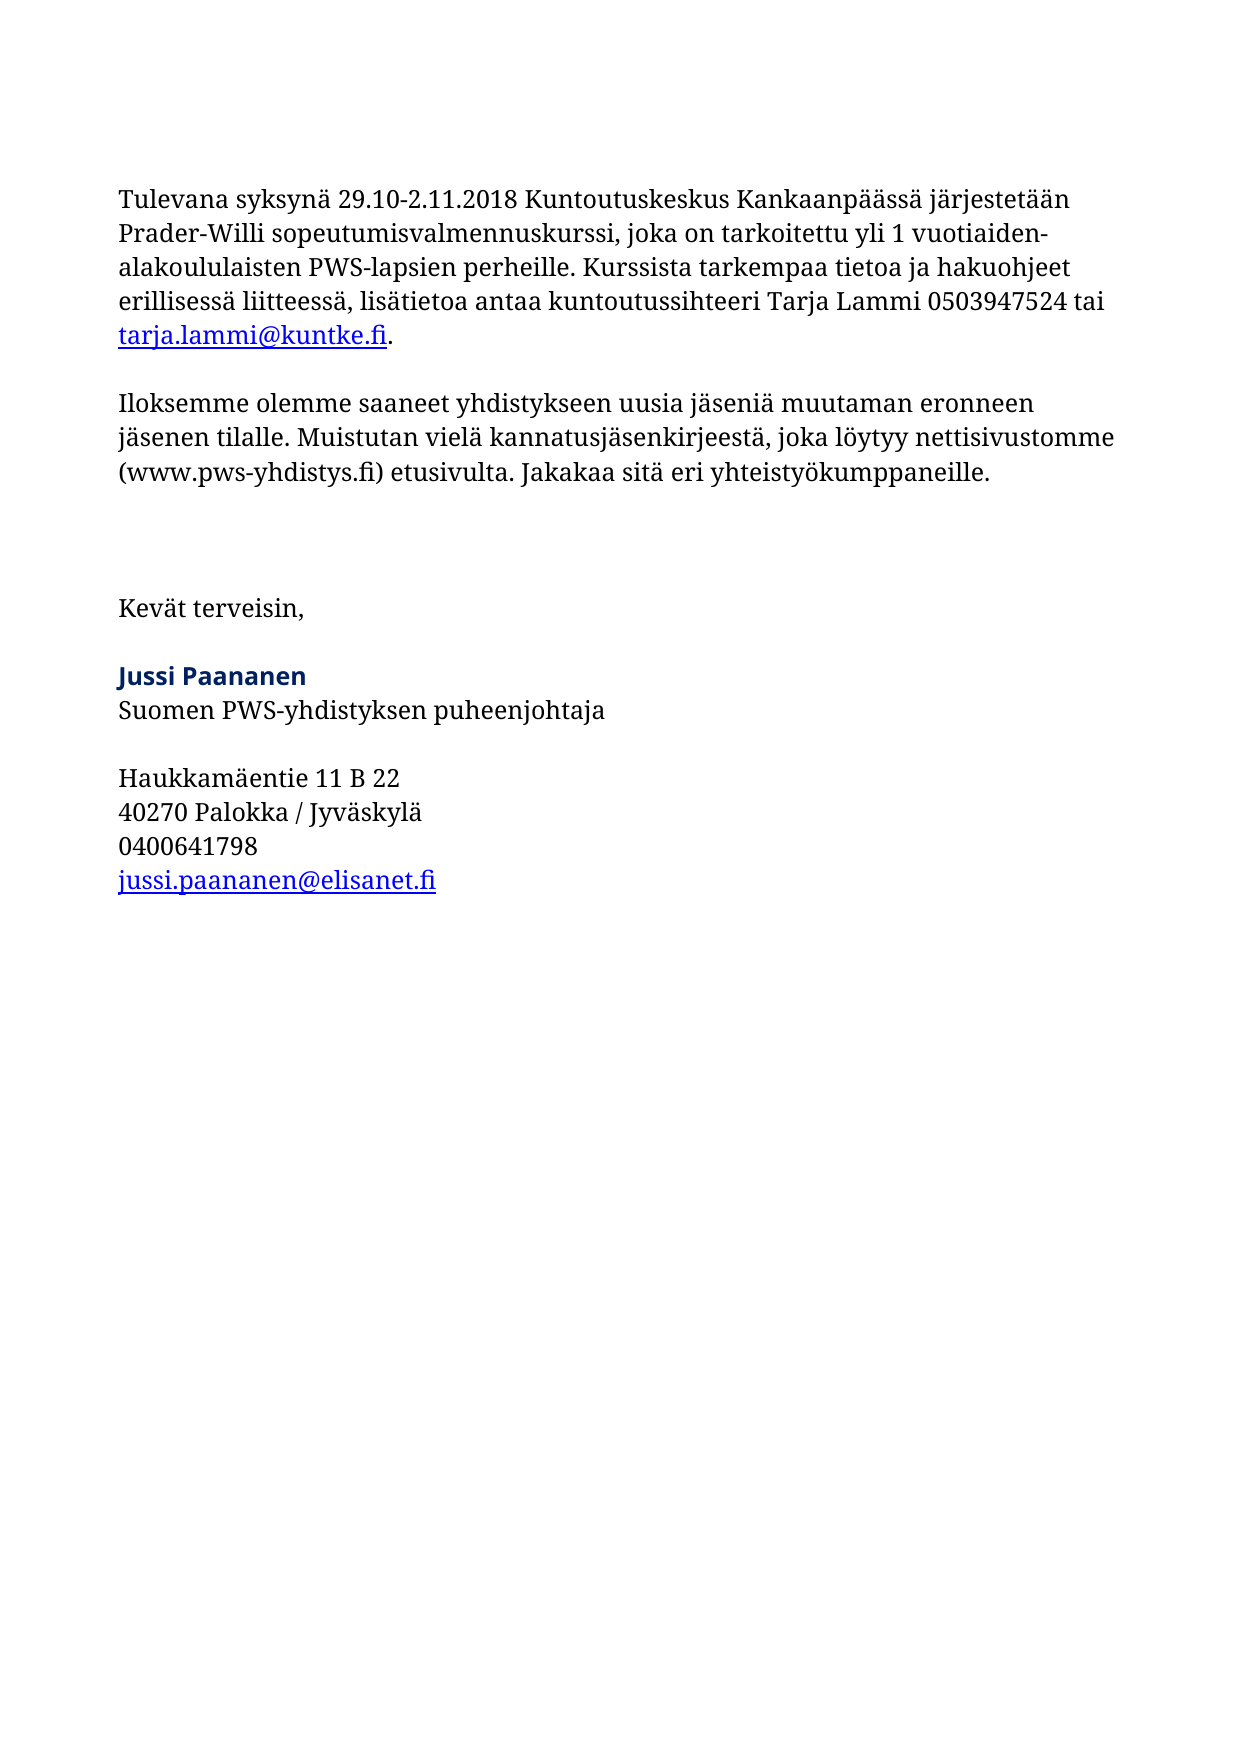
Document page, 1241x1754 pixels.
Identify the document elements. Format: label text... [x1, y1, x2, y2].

text jussi.paananen@elisanet.fi [118, 863, 1122, 897]
text Iloksemme olemme saaneet yhdistykseen uusia jäseniä muutaman eronneen jäsenen tilalle. Muistutan vielä kannatusjäsenkirjeestä, joka löytyy nettisivustomme (www.pws-yhdistys.fi) etusivulta. Jakakaa sitä eri yhteistyökumppaneille. [118, 386, 1122, 488]
text Jussi Paananen [118, 658, 1122, 693]
text 0400641798 [118, 829, 1122, 863]
text Tulevana syksynä 29.10-2.11.2018 Kuntoutuskeskus Kankaanpäässä järjestetään Prader-Willi sopeutumisvalmennuskurssi, joka on tarkoitettu yli 1 vuotiaiden- alakoululaisten PWS-lapsien perheille. Kurssista tarkempaa tietoa ja hakuohjeet erillisessä liitteessä, lisätietoa antaa kuntoutussihteeri Tarja Lammi 0503947524 tai tarja.lammi@kuntke.fi. [118, 182, 1122, 352]
text Kevät terveisin, [118, 590, 1122, 624]
text Haukkamäentie 11 B 22 [118, 761, 1122, 795]
text 40270 Palokka / Jyväskylä [118, 795, 1122, 829]
text Suomen PWS-yhdistyksen puheenjohtaja [118, 693, 1122, 727]
